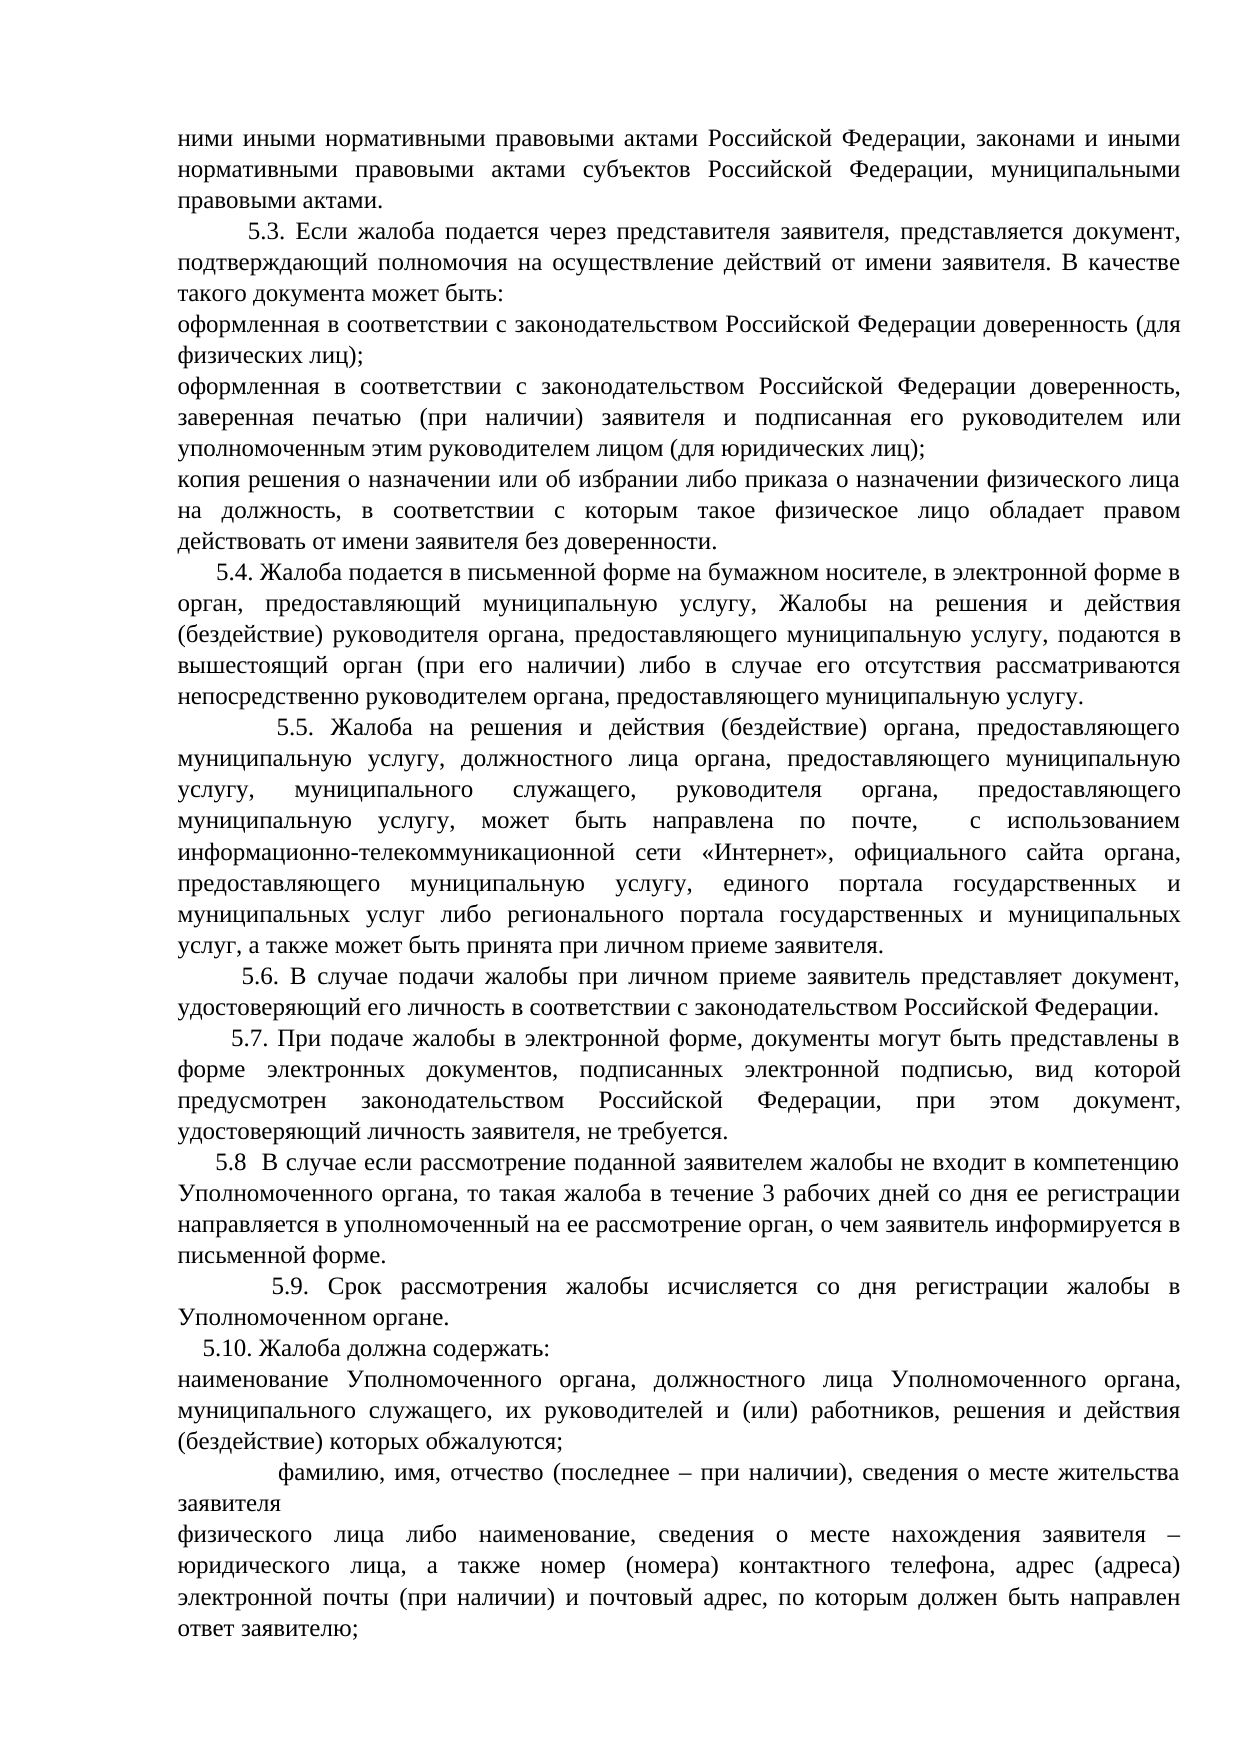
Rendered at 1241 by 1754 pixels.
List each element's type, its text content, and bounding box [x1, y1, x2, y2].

text наименование Уполномоченного органа, должностного лица Уполномоченного органа, муниципального служащего, их руководителей и (или) работников, решения и действия (бездействие) которых обжалуются; [177, 1364, 1182, 1455]
text оформленная в соответствии с законодательством Российской Федерации доверенность, заверенная печатью (при наличии) заявителя и подписанная его руководителем или уполномоченным этим руководителем лицом (для юридических лиц); [177, 371, 1182, 462]
text оформленная в соответствии с законодательством Российской Федерации доверенность (для физических лиц); [177, 309, 1182, 369]
text 5.7. При подаче жалобы в электронной форме, документы могут быть представлены в форме электронных документов, подписанных электронной подписью, вид которой предусмотрен законодательством Российской Федерации, при этом документ, удостоверяющий личность заявителя, не требуется. [177, 1023, 1182, 1145]
text копия решения о назначении или об избрании либо приказа о назначении физического лица на должность, в соответствии с которым такое физическое лицо обладает правом действовать от имени заявителя без доверенности. [177, 464, 1182, 555]
text 5.10. Жалоба должна содержать: [177, 1333, 1182, 1362]
text 5.8 В случае если рассмотрение поданной заявителем жалобы не входит в компетенцию Уполномоченного органа, то такая жалоба в течение 3 рабочих дней со дня ее регистрации направляется в уполномоченный на ее рассмотрение орган, о чем заявитель информируется в письменной форме. [177, 1147, 1182, 1269]
text 5.6. В случае подачи жалобы при личном приеме заявитель представляет документ, удостоверяющий его личность в соответствии с законодательством Российской Федерации. [177, 961, 1182, 1021]
text физического лица либо наименование, сведения о месте нахождения заявителя – юридического лица, а также номер (номера) контактного телефона, адрес (адреса) электронной почты (при наличии) и почтовый адрес, по которым должен быть направлен ответ заявителю; [177, 1519, 1182, 1641]
text 5.3. Если жалоба подается через представителя заявителя, представляется документ, подтверждающий полномочия на осуществление действий от имени заявителя. В качестве такого документа может быть: [177, 216, 1182, 307]
text 5.9. Срок рассмотрения жалобы исчисляется со дня регистрации жалобы в Уполномоченном органе. [177, 1271, 1182, 1331]
text 5.5. Жалоба на решения и действия (бездействие) органа, предоставляющего муниципальную услугу, должностного лица органа, предоставляющего муниципальную услугу, муниципального служащего, руководителя органа, предоставляющего муниципальную услугу, может быть направлена по почте, с использованием информационно-телекоммуникационной сети «Интернет», официального сайта органа, предоставляющего муниципальную услугу, единого портала государственных и муниципальных услуг либо регионального портала государственных и муниципальных услуг, а также может быть принята при личном приеме заявителя. [177, 712, 1182, 958]
text 5.4. Жалоба подается в письменной форме на бумажном носителе, в электронной форме в орган, предоставляющий муниципальную услугу, Жалобы на решения и действия (бездействие) руководителя органа, предоставляющего муниципальную услугу, подаются в вышестоящий орган (при его наличии) либо в случае его отсутствия рассматриваются непосредственно руководителем органа, предоставляющего муниципальную услугу. [177, 557, 1182, 710]
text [177, 123, 1182, 213]
text фамилию, имя, отчество (последнее – при наличии), сведения о месте жительства заявителя [177, 1457, 1182, 1517]
